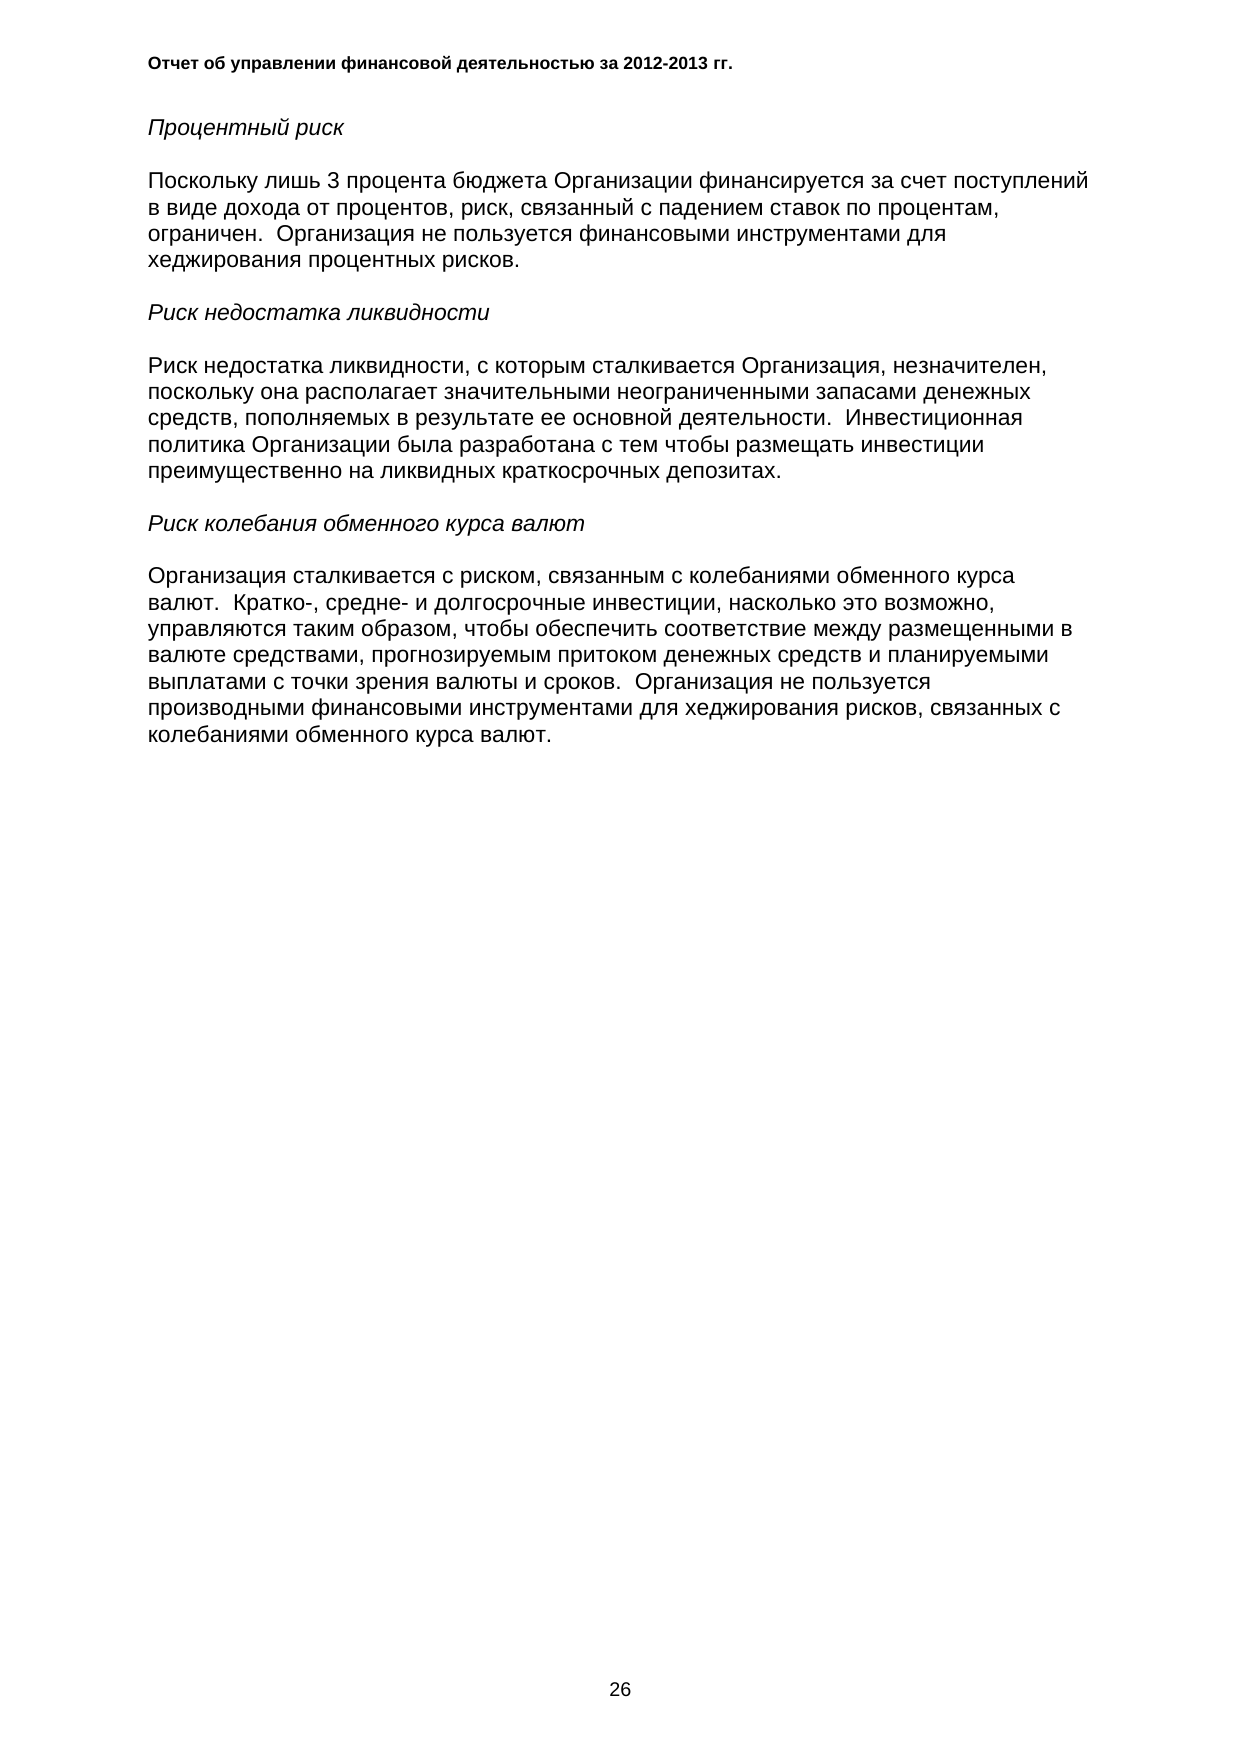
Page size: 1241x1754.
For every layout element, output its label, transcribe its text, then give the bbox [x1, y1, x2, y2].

text Организация сталкивается с риском, связанным с колебаниями обменного курса валют. Кратко-, средне- и долгосрочные инвестиции, насколько это возможно, управляются таким образом, чтобы обеспечить соответствие между размещенными в валюте средствами, прогнозируемым притоком денежных средств и планируемыми выплатами с точки зрения валюты и сроков. Организация не пользуется производными финансовыми инструментами для хеджирования рисков, связанных с колебаниями обменного курса валют. [148, 562, 1092, 747]
text Риск недостатка ликвидности [148, 299, 1092, 325]
text Поскольку лишь 3 процента бюджета Организации финансируется за счет поступлений в виде дохода от процентов, риск, связанный с падением ставок по процентам, ограничен. Организация не пользуется финансовыми инструментами для хеджирования процентных рисков. [148, 167, 1092, 272]
text Риск недостатка ликвидности, с которым сталкивается Организация, незначителен, поскольку она располагает значительными неограниченными запасами денежных средств, пополняемых в результате ее основной деятельности. Инвестиционная политика Организации была разработана с тем чтобы размещать инвестиции преимущественно на ликвидных краткосрочных депозитах. [148, 352, 1092, 483]
text Процентный риск [148, 114, 1092, 141]
text Риск колебания обменного курса валют [148, 510, 1092, 536]
